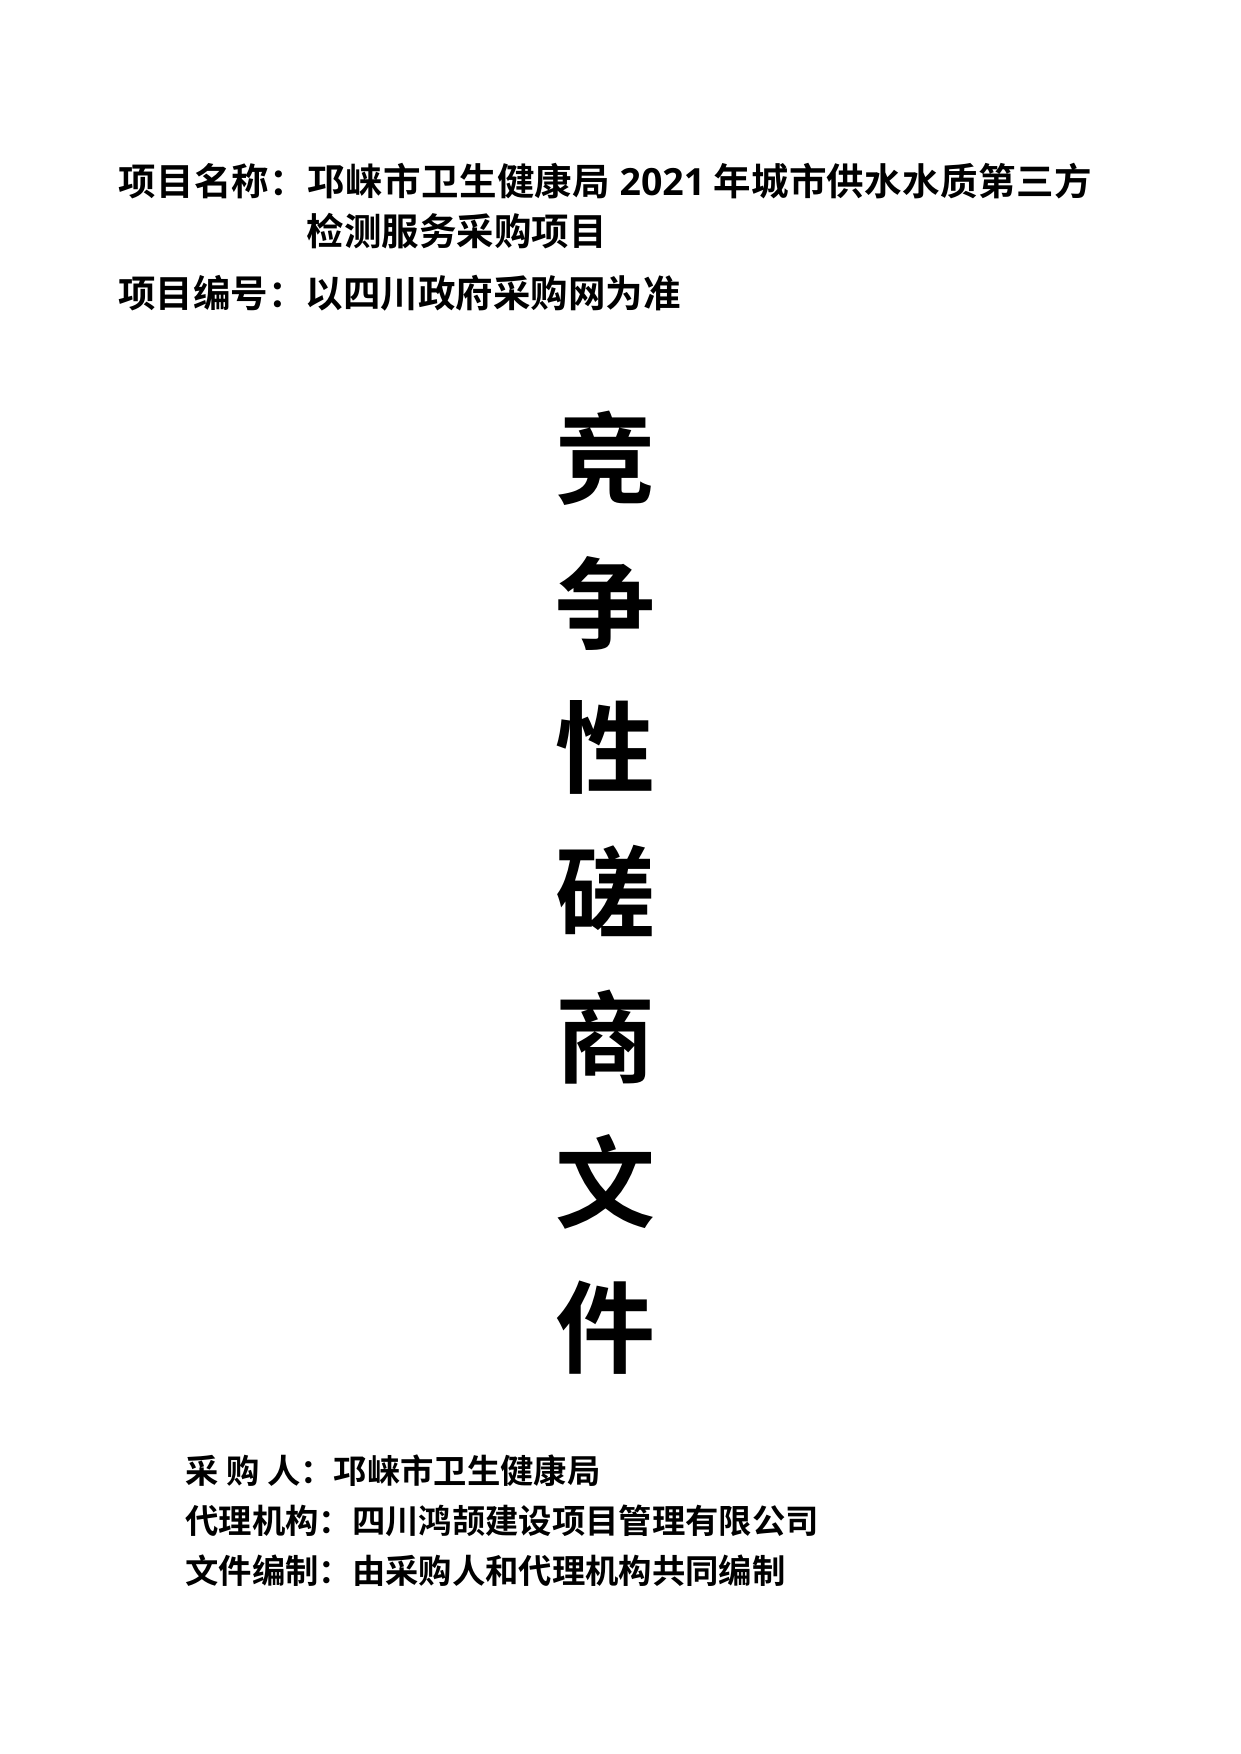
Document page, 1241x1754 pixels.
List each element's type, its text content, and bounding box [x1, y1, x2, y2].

text 争 [118, 525, 1092, 670]
text 商 [118, 959, 1092, 1104]
text 文 [118, 1104, 1092, 1249]
text 代理机构：四川鸿颉建设项目管理有限公司 [118, 1494, 1092, 1544]
text 竞 [118, 380, 1092, 525]
text 件 [118, 1249, 1092, 1394]
text 性 [118, 670, 1092, 814]
text 文件编制：由采购人和代理机构共同编制 [118, 1544, 1092, 1594]
text 磋 [118, 814, 1092, 959]
text 采 购 人：邛崃市卫生健康局 [118, 1444, 1092, 1494]
text 项目编号：以四川政府采购网为准 [118, 268, 1092, 318]
text 项目名称：邛崃市卫生健康局2021年城市供水水质第三方检测服务采购项目 [118, 155, 1092, 255]
